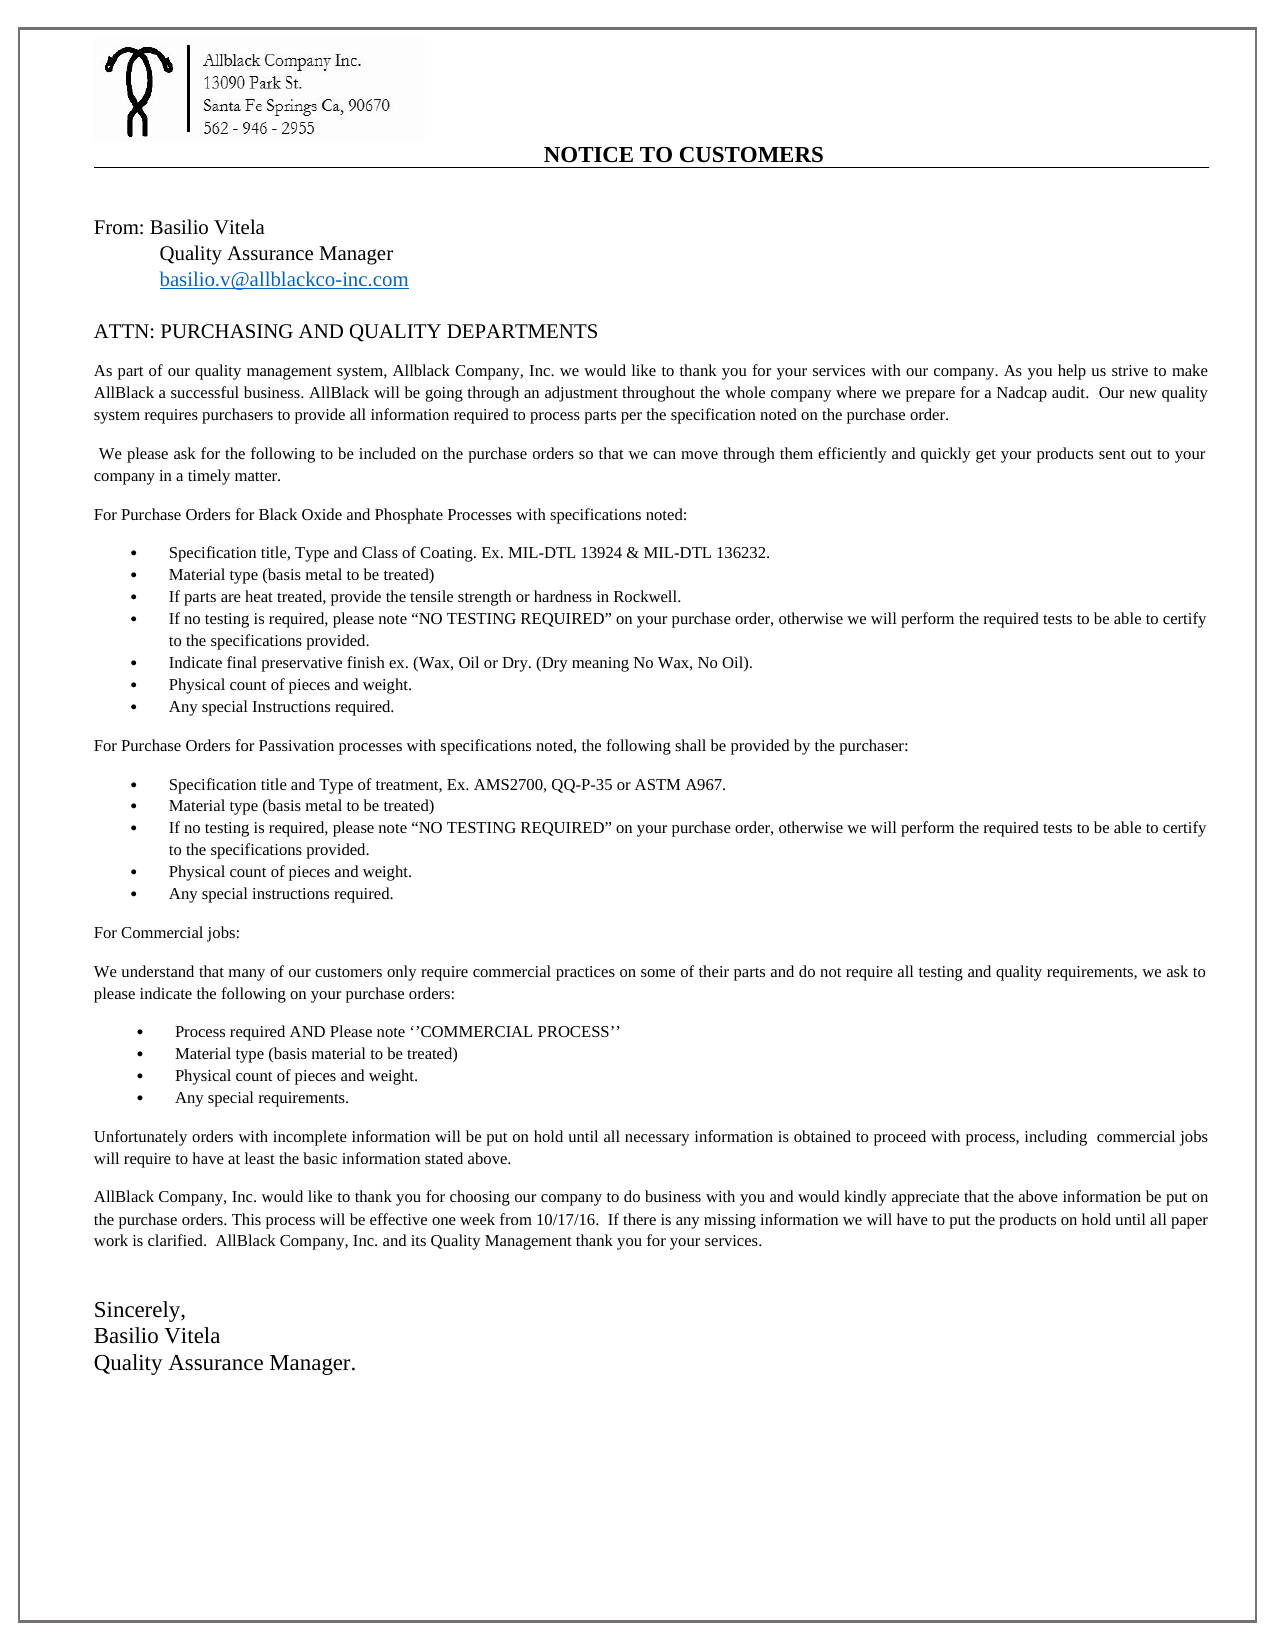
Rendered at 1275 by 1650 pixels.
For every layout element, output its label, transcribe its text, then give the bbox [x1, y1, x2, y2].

list Indicate final preservative finish ex. (Wax, Oil or Dry. (Dry meaning No Wax, No Oil). [131, 653, 1209, 672]
text We please ask for the following to be included on the purchase orders so that we can move through them efficiently and quickly get your products sent out to your company in a timely matter. [94, 444, 1209, 485]
list Any special instructions required. [131, 884, 1209, 903]
text ATTN: PURCHASING AND QUALITY DEPARTMENTS [94, 319, 1209, 343]
text Quality Assurance Manager [94, 241, 1209, 265]
list Material type (basis metal to be treated) [131, 796, 1209, 815]
list Process required AND Please note ‘’COMMERCIAL PROCESS’’ [137, 1022, 1209, 1041]
list If no testing is required, please note “NO TESTING REQUIRED” on your purchase order, otherwise we will perform the required tests to be able to certify to the specifications provided. [131, 609, 1209, 650]
picture [93, 37, 426, 141]
text For Purchase Orders for Passivation processes with specifications noted, the following shall be provided by the purchaser: [94, 736, 1209, 755]
text Basilio Vitela [94, 1323, 1209, 1349]
list Material type (basis metal to be treated) [131, 565, 1209, 584]
list Material type (basis material to be treated) [137, 1044, 1209, 1063]
list Physical count of pieces and weight. [131, 675, 1209, 694]
list If no testing is required, please note “NO TESTING REQUIRED” on your purchase order, otherwise we will perform the required tests to be able to certify to the specifications provided. [131, 818, 1209, 859]
list Physical count of pieces and weight. [137, 1066, 1209, 1085]
text From: Basilio Vitela [94, 215, 1209, 239]
text For Commercial jobs: [94, 923, 1209, 942]
list Any special Instructions required. [131, 697, 1209, 716]
text Unfortunately orders with incomplete information will be put on hold until all necessary information is obtained to proceed with process, including commercial jobs will require to have at least the basic information stated above. [94, 1127, 1209, 1168]
text As part of our quality management system, Allblack Company, Inc. we would like to thank you for your services with our company. As you help us strive to make AllBlack a successful business. AllBlack will be going through an adjustment throughout the whole company where we prepare for a Nadcap audit. Our new quality system requires purchasers to provide all information required to process parts per the specification noted on the purchase order. [94, 361, 1209, 424]
text For Purchase Orders for Black Oxide and Phosphate Processes with specifications noted: [94, 504, 1209, 524]
list Physical count of pieces and weight. [131, 862, 1209, 881]
list Any special requirements. [137, 1088, 1209, 1107]
list Specification title and Type of treatment, Ex. AMS2700, QQ-P-35 or ASTM A967. [131, 774, 1209, 793]
list If parts are heat treated, provide the tensile strength or hardness in Rockwell. [131, 587, 1209, 606]
text Sincerely, [94, 1296, 1209, 1323]
text We understand that many of our customers only require commercial practices on some of their parts and do not require all testing and quality requirements, we ask to please indicate the following on your purchase orders: [94, 961, 1209, 1003]
text basilio.v@allblackco-inc.com [94, 267, 1209, 291]
text AllBlack Company, Inc. would like to thank you for choosing our company to do business with you and would kindly appreciate that the above information be put on the purchase orders. This process will be effective one week from 10/17/16. If there is any missing information we will have to put the products on hold until all paper work is clarified. AllBlack Company, Inc. and its Quality Management thank you for your services. [94, 1187, 1209, 1250]
text Quality Assurance Manager. [94, 1349, 1209, 1375]
list Specification title, Type and Class of Coating. Ex. MIL-DTL 13924 & MIL-DTL 136232. [131, 543, 1209, 562]
